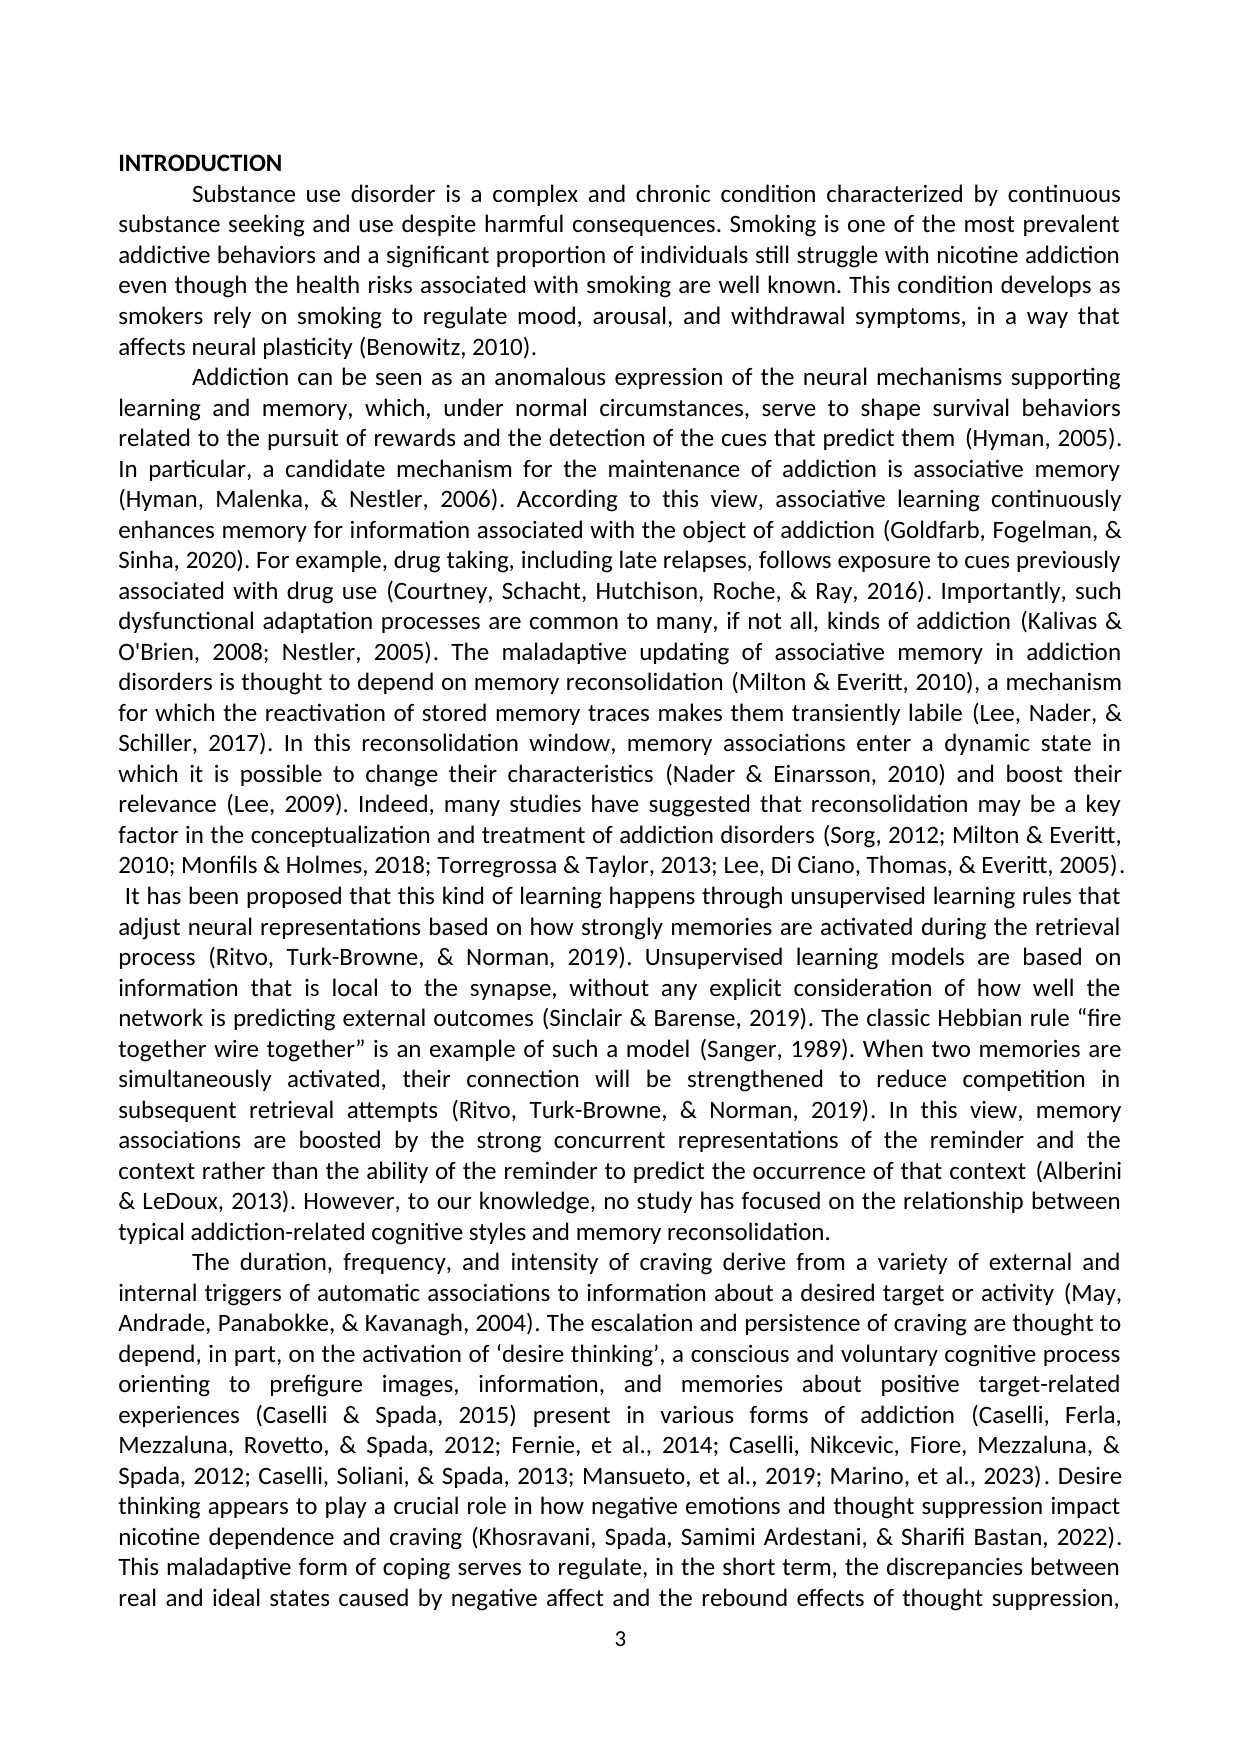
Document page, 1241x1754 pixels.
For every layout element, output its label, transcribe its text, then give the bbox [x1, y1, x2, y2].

text Substance use disorder is a complex and chronic condition characterized by continuous substance seeking and use despite harmful consequences. Smoking is one of the most prevalent addictive behaviors and a significant proportion of individuals still struggle with nicotine addiction even though the health risks associated with smoking are well known. This condition develops as smokers rely on smoking to regulate mood, arousal, and withdrawal symptoms, in a way that affects neural plasticity . [118, 178, 1122, 361]
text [118, 1246, 1122, 1613]
text INTRODUCTION [118, 148, 1122, 178]
text Addiction can be seen as an anomalous expression of the neural mechanisms supporting learning and memory, which, under normal circumstances, serve to shape survival behaviors related to the pursuit of rewards and the detection of the cues that predict them . In particular, a candidate mechanism for the maintenance of addiction is associative memory . According to this view, associative learning continuously enhances memory for information associated with the object of addiction . For example, drug taking, including late relapses, follows exposure to cues previously associated with drug use . Importantly, such dysfunctional adaptation processes are common to many, if not all, kinds of addiction . The maladaptive updating of associative memory in addiction disorders is thought to depend on memory reconsolidation , a mechanism for which the reactivation of stored memory traces makes them transiently labile . In this reconsolidation window, memory associations enter a dynamic state in which it is possible to change their characteristics and boost their relevance . Indeed, many studies have suggested that reconsolidation may be a key factor in the conceptualization and treatment of addiction disorders . It has been proposed that this kind of learning happens through unsupervised learning rules that adjust neural representations based on how strongly memories are activated during the retrieval process . Unsupervised learning models are based on information that is local to the synapse, without any explicit consideration of how well the network is predicting external outcomes . The classic Hebbian rule “fire together wire together” is an example of such a model . When two memories are simultaneously activated, their connection will be strengthened to reduce competition in subsequent retrieval attempts . In this view, memory associations are boosted by the strong concurrent representations of the reminder and the context rather than the ability of the reminder to predict the occurrence of that context . However, to our knowledge, no study has focused on the relationship between typical addiction-related cognitive styles and memory reconsolidation. [118, 361, 1122, 1246]
